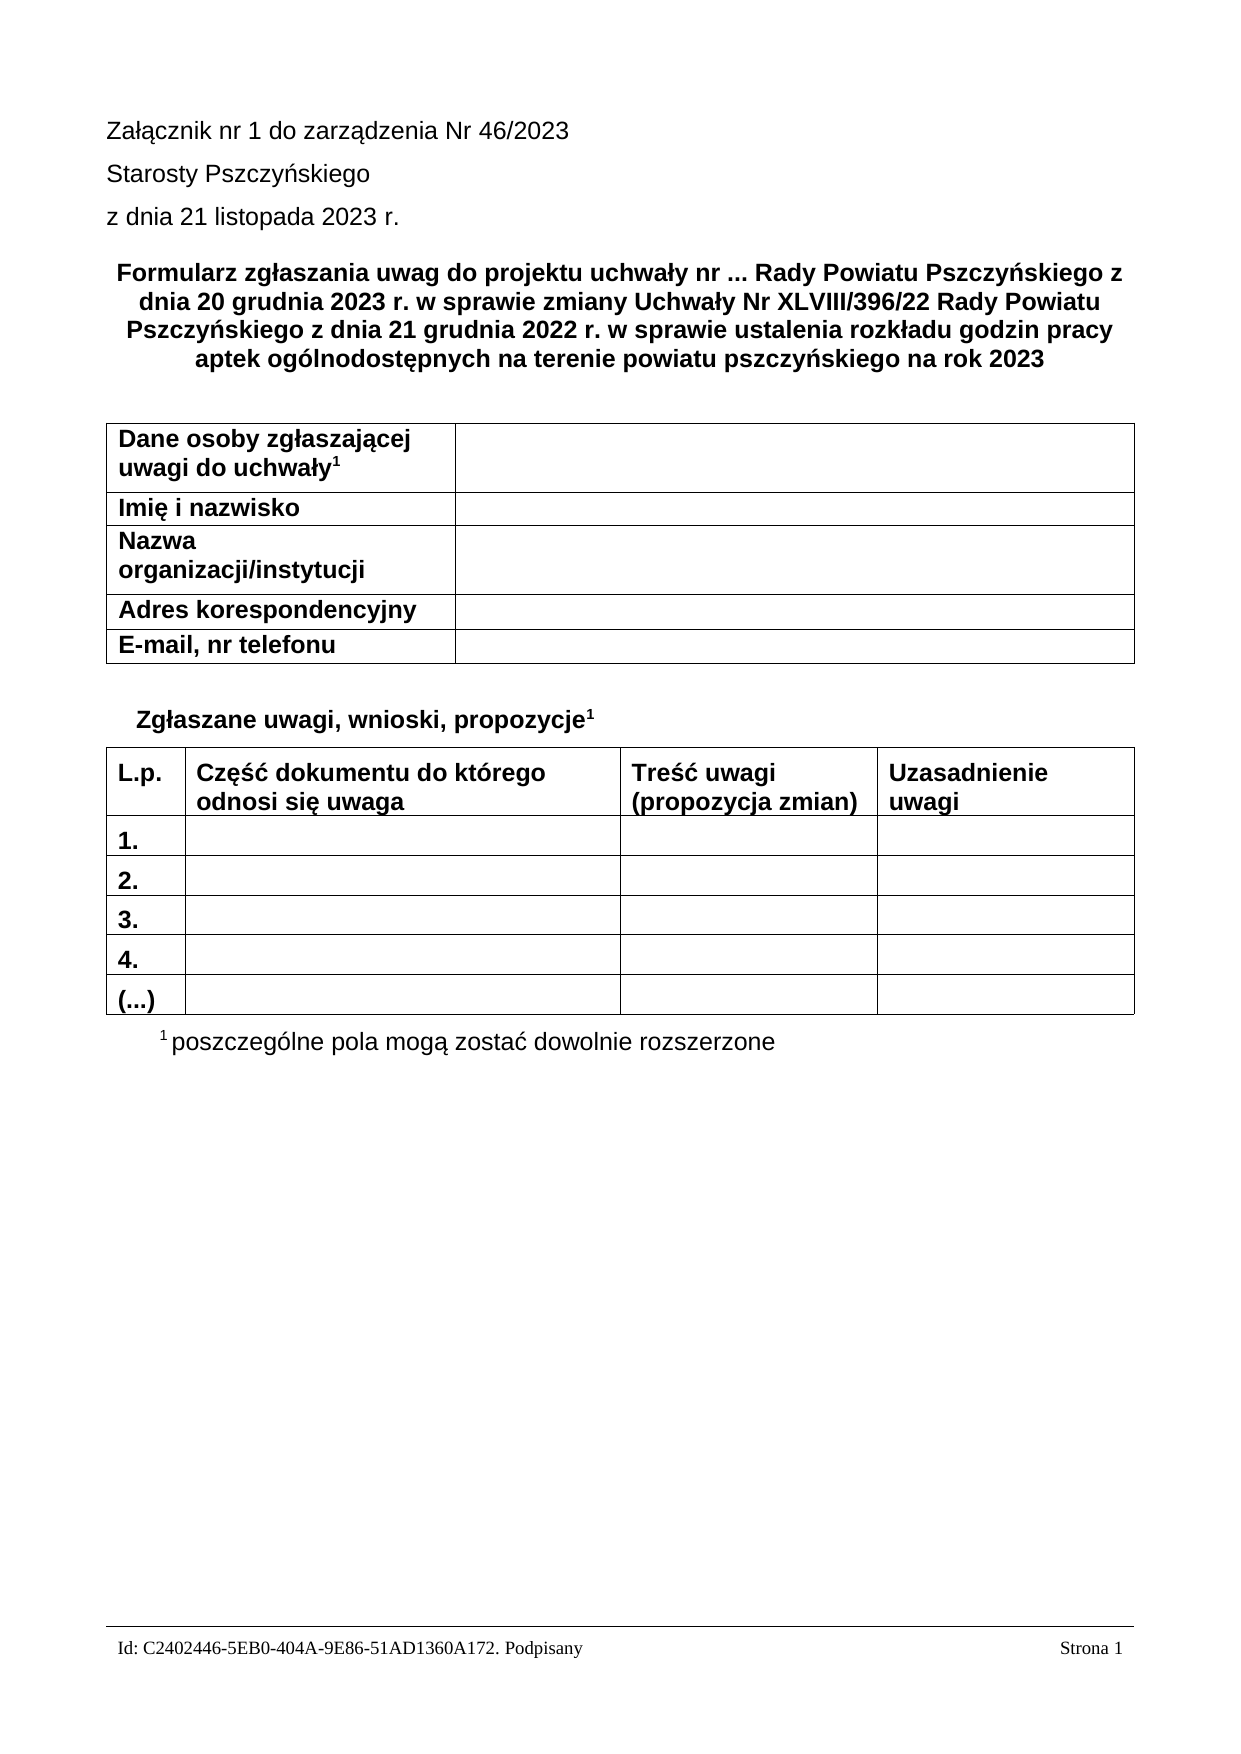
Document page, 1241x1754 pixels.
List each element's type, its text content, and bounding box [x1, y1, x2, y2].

table_cell 4. [107, 935, 185, 974]
table_cell [621, 975, 877, 1014]
table_cell [621, 935, 877, 974]
table_cell [878, 896, 1134, 934]
table_cell Nazwa organizacji/instytucji [107, 526, 455, 594]
table_cell [878, 856, 1134, 894]
table_header Uzasadnienie uwagi [878, 748, 1134, 815]
table_cell [878, 935, 1134, 974]
table_cell 3. [107, 896, 185, 934]
table_cell [456, 493, 1134, 525]
table_cell [878, 975, 1134, 1014]
table_cell [186, 856, 620, 894]
table_cell [456, 595, 1134, 629]
table_cell E-mail, nr telefonu [107, 630, 455, 663]
table_header L.p. [107, 748, 185, 815]
table_header [456, 424, 1134, 492]
table_cell [621, 816, 877, 855]
table_cell [456, 630, 1134, 663]
table_cell [186, 816, 620, 855]
table_cell (...) [107, 975, 185, 1014]
table_cell [186, 975, 620, 1014]
table_cell [456, 526, 1134, 594]
table_header Treść uwagi (propozycja zmian) [621, 748, 877, 815]
table_cell 2. [107, 856, 185, 894]
table_cell 1. [107, 816, 185, 855]
table_cell [621, 896, 877, 934]
table_header Część dokumentu do którego odnosi się uwaga [186, 748, 620, 815]
table_cell Imię i nazwisko [107, 493, 455, 525]
table_cell [186, 935, 620, 974]
table_header Dane osoby zgłaszającej uwagi do uchwały1 [107, 424, 455, 492]
table_cell [621, 856, 877, 894]
text Formularz zgłaszania uwag do projektu uchwały nr ... Rady Powiatu Pszczyńskiego z dnia 20 grudnia 2023 r. w sprawie zmiany Uchwały Nr XLVIII/396/22 Rady Powiatu Pszczyńskiego z dnia 21 grudnia 2022 r. w sprawie ustalenia rozkładu godzin pracy aptek ogólnodostępnych na terenie powiatu pszczyńskiego na rok 2023 [106, 258, 1134, 373]
table_cell [878, 816, 1134, 855]
table_cell [186, 896, 620, 934]
text Zgłaszane uwagi, wnioski, propozycje1 [136, 677, 1134, 734]
text 1 poszczególne pola mogą zostać dowolnie rozszerzone [136, 1027, 1134, 1055]
table_cell Adres korespondencyjny [107, 595, 455, 629]
text Załącznik nr 1 do zarządzenia Nr 46/2023 Starosty Pszczyńskiego z dnia 21 listopada 2023 r. [106, 116, 1134, 231]
